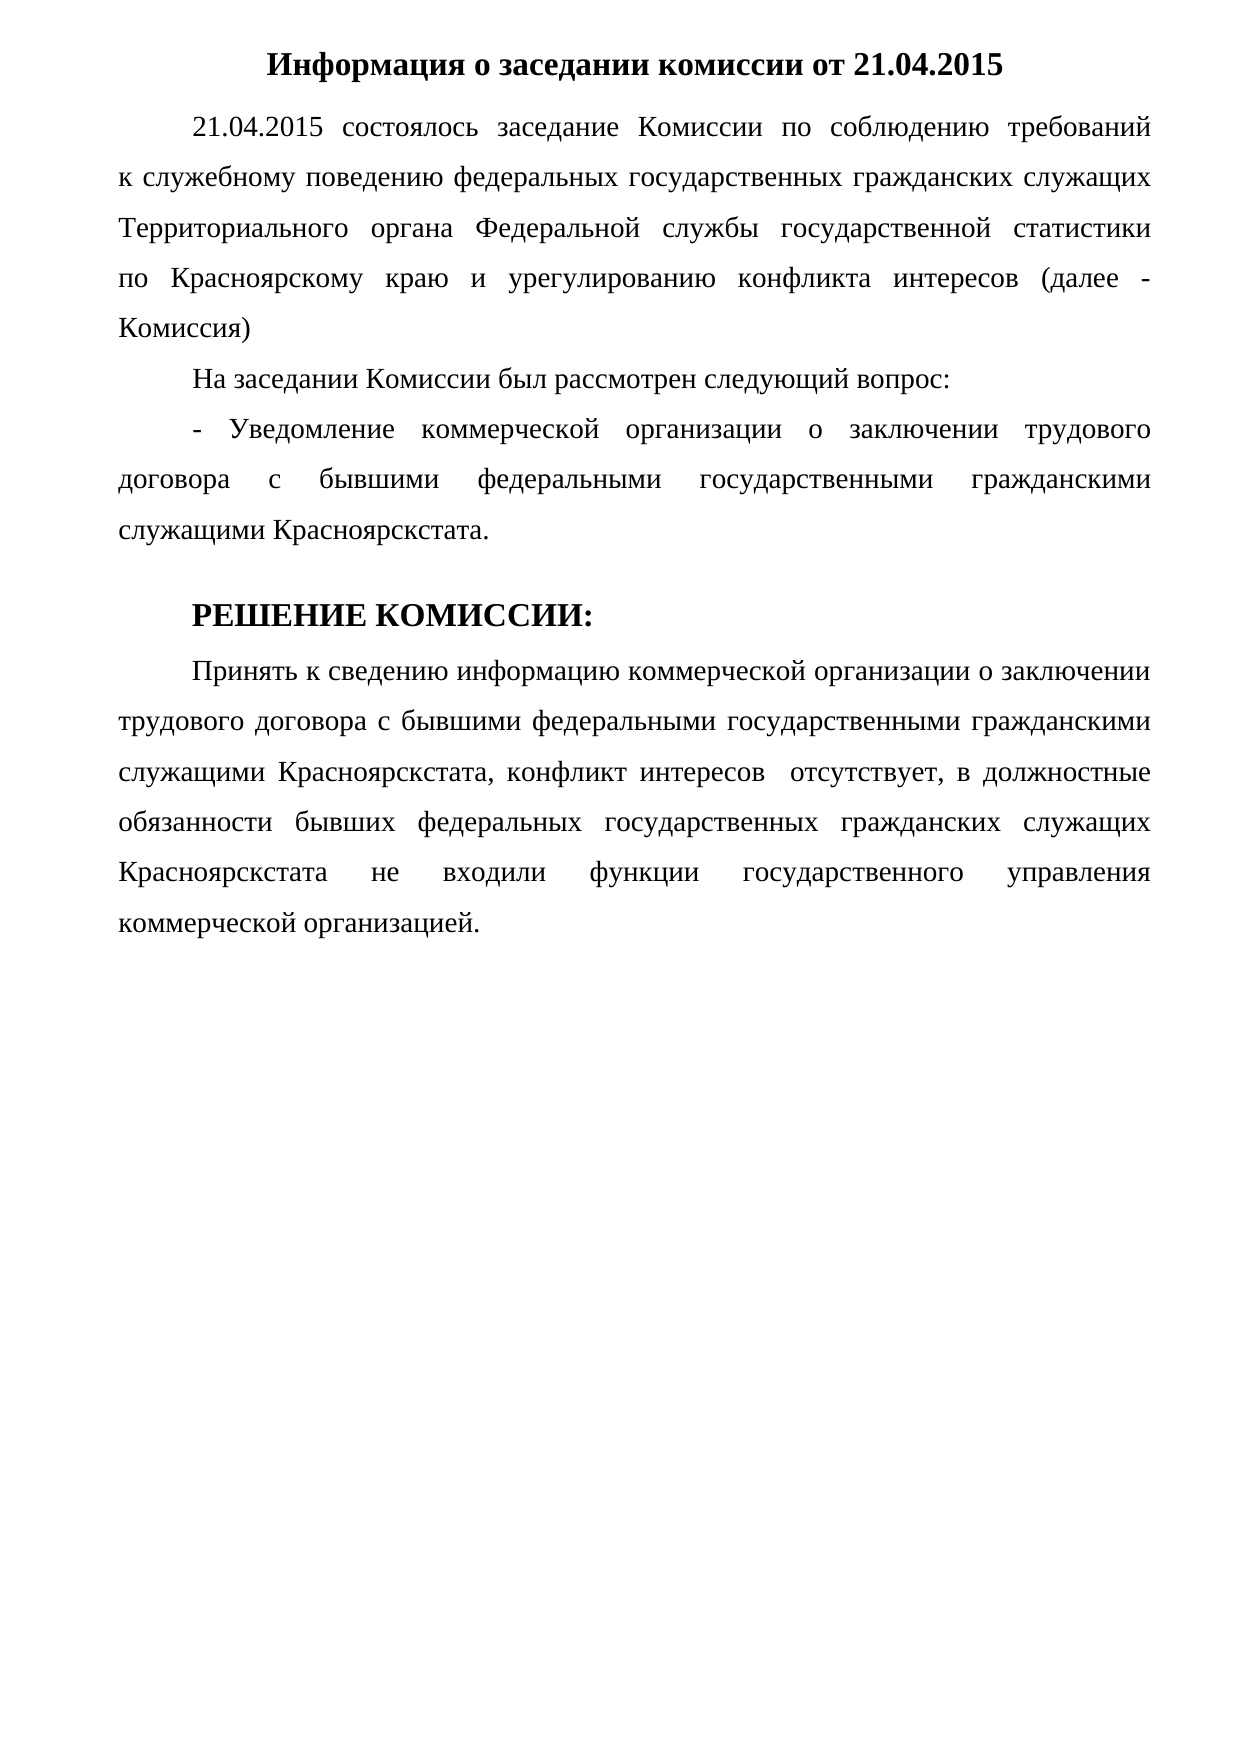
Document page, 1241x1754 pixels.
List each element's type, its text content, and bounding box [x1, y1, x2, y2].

text - Уведомление коммерческой организации о заключении трудового договора с бывшими федеральными государственными гражданскими служащими Красноярскстата. [118, 411, 1152, 545]
text Принять к сведению информацию коммерческой организации о заключении трудового договора с бывшими федеральными государственными гражданскими служащими Красноярскстата, конфликт интересов отсутствует, в должностные обязанности бывших федеральных государственных гражданских служащих Красноярскстата не входили функции государственного управления коммерческой организацией. [118, 653, 1152, 938]
text 21.04.2015 состоялось заседание Комиссии по соблюдению требований к служебному поведению федеральных государственных гражданских служащих Территориального органа Федеральной службы государственной статистики по Красноярскому краю и урегулированию конфликта интересов (далее - Комиссия) [118, 109, 1152, 344]
text На заседании Комиссии был рассмотрен следующий вопрос: [118, 361, 1152, 394]
text РЕШЕНИЕ КОМИССИИ: [118, 596, 1152, 634]
text Информация о заседании комиссии от 21.04.2015 [118, 44, 1152, 83]
